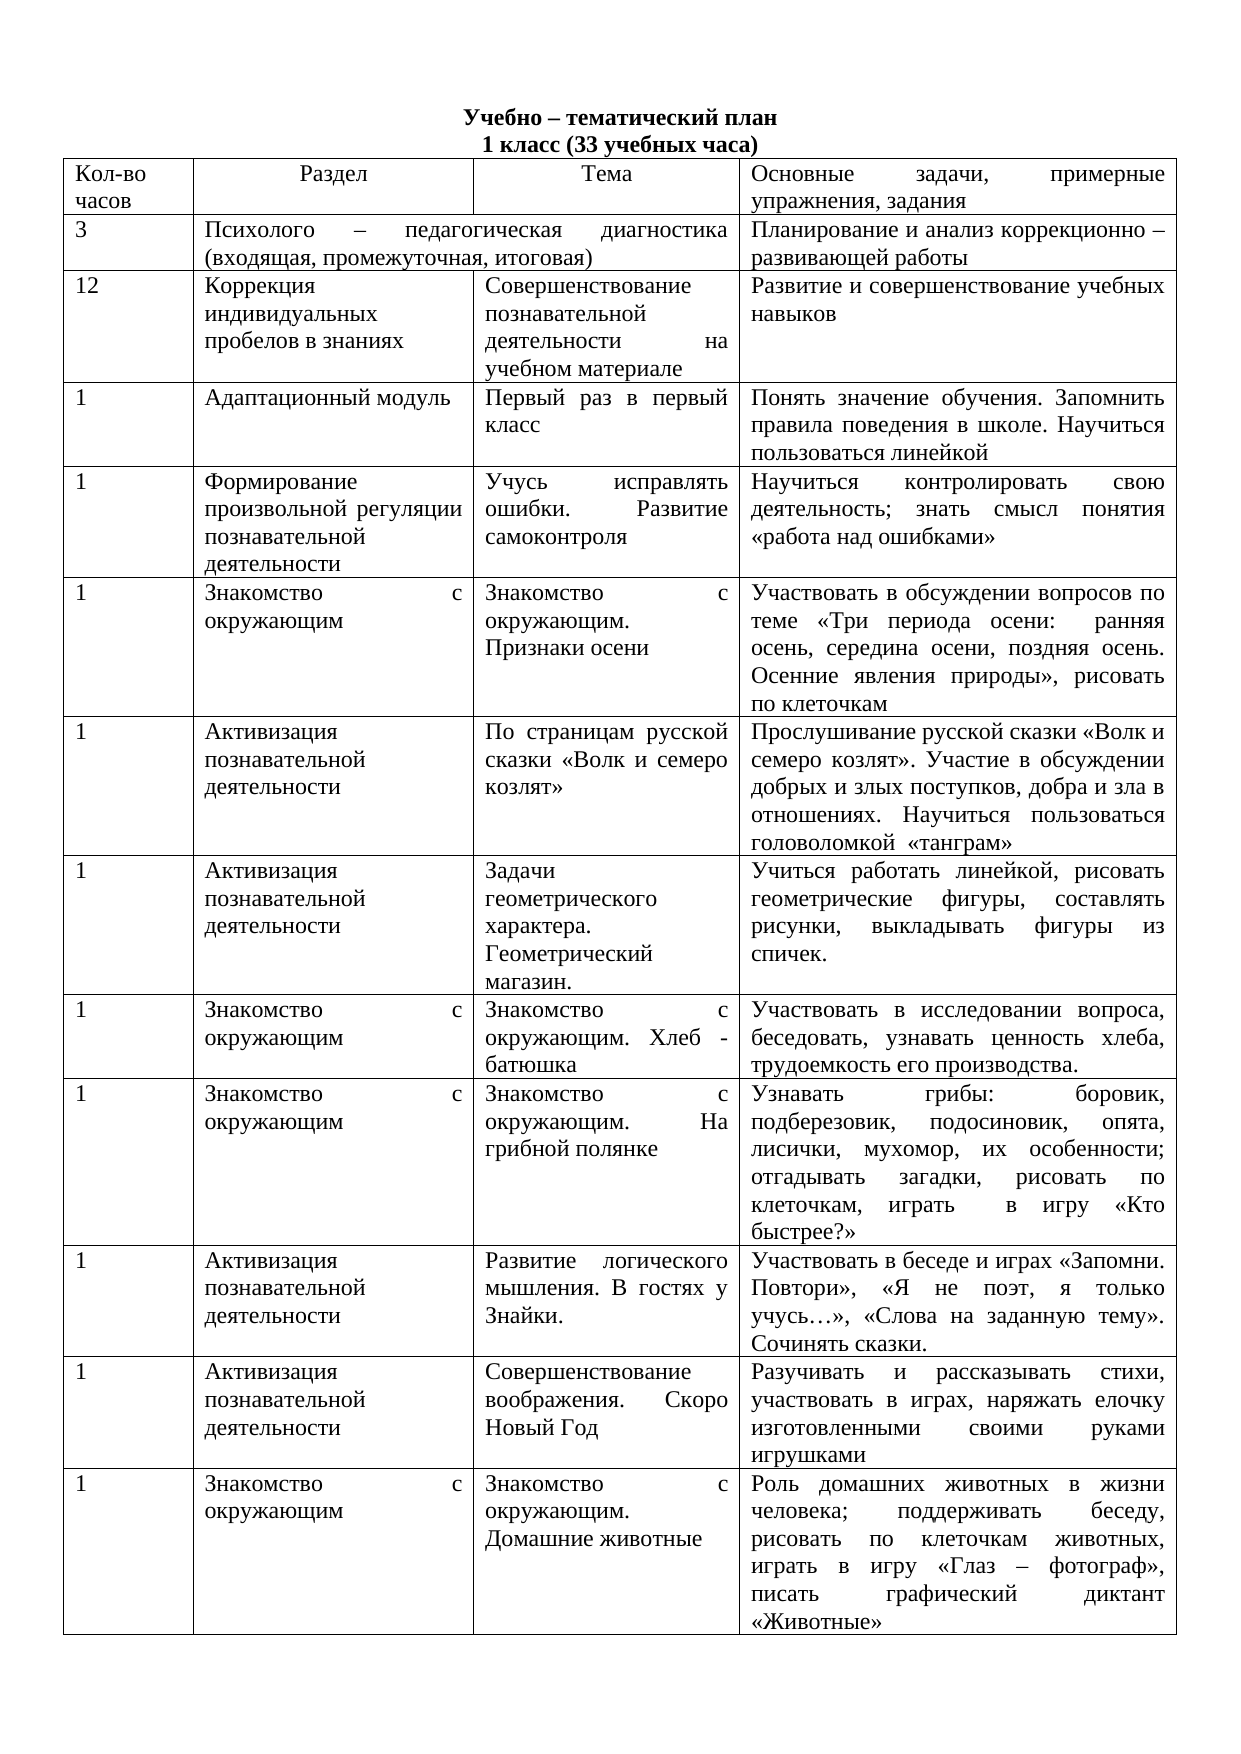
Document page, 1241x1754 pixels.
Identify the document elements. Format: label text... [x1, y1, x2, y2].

text Учебно – тематический план [75, 103, 1165, 130]
table_header Раздел [194, 159, 473, 214]
table_cell Участвовать в обсуждении вопросов по теме «Три периода осени: ранняя осень, середина осени, поздняя осень. Осенние явления природы», рисовать по клеточкам [740, 578, 1176, 716]
table_cell Разучивать и рассказывать стихи, участвовать в играх, наряжать елочку изготовленными своими руками игрушками [740, 1357, 1176, 1468]
table_cell 12 [64, 271, 193, 382]
table_cell Активизация познавательной деятельности [194, 717, 473, 855]
table_cell Совершенствование познавательной деятельности на учебном материале [474, 271, 739, 382]
table_cell Адаптационный модуль [194, 383, 473, 466]
table_cell 1 [64, 578, 193, 716]
table_cell 1 [64, 1357, 193, 1468]
table_cell Роль домашних животных в жизни человека; поддерживать беседу, рисовать по клеточкам животных, играть в игру «Глаз – фотограф», писать графический диктант «Животные» [740, 1469, 1176, 1634]
table_cell Прослушивание русской сказки «Волк и семеро козлят». Участие в обсуждении добрых и злых поступков, добра и зла в отношениях. Научиться пользоваться головоломкой «танграм» [740, 717, 1176, 855]
table_cell 3 [64, 215, 193, 270]
table_cell Знакомство с окружающим. На грибной полянке [474, 1079, 739, 1245]
table_cell 1 [64, 1246, 193, 1356]
table_cell Знакомство с окружающим [194, 578, 473, 716]
table_cell Активизация познавательной деятельности [194, 856, 473, 994]
table_cell По страницам русской сказки «Волк и семеро козлят» [474, 717, 739, 855]
table_cell Задачи геометрического характера. Геометрический магазин. [474, 856, 739, 994]
table_cell Коррекция индивидуальных пробелов в знаниях [194, 271, 473, 382]
table_header Основные задачи, примерные упражнения, задания [740, 159, 1176, 214]
table_cell Совершенствование воображения. Скоро Новый Год [474, 1357, 739, 1468]
table_cell Развитие логического мышления. В гостях у Знайки. [474, 1246, 739, 1356]
table_cell Первый раз в первый класс [474, 383, 739, 466]
table_cell 1 [64, 1079, 193, 1245]
table_cell Развитие и совершенствование учебных навыков [740, 271, 1176, 382]
table_cell Знакомство с окружающим [194, 1079, 473, 1245]
table_cell Научиться контролировать свою деятельность; знать смысл понятия «работа над ошибками» [740, 467, 1176, 577]
table_cell 1 [64, 467, 193, 577]
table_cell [194, 1469, 473, 1634]
table_cell Учусь исправлять ошибки. Развитие самоконтроля [474, 467, 739, 577]
table_header Тема [474, 159, 739, 214]
table_cell 1 [64, 383, 193, 466]
table_cell Знакомство с окружающим. Признаки осени [474, 578, 739, 716]
table_cell Формирование произвольной регуляции познавательной деятельности [194, 467, 473, 577]
table_cell 1 [64, 1469, 193, 1634]
table_cell 1 [64, 995, 193, 1078]
table_cell 1 [64, 717, 193, 855]
table_cell Учиться работать линейкой, рисовать геометрические фигуры, составлять рисунки, выкладывать фигуры из спичек. [740, 856, 1176, 994]
table_cell Знакомство с окружающим. Хлеб - батюшка [474, 995, 739, 1078]
table_cell Узнавать грибы: боровик, подберезовик, подосиновик, опята, лисички, мухомор, их особенности; отгадывать загадки, рисовать по клеточкам, играть в игру «Кто быстрее?» [740, 1079, 1176, 1245]
table_cell Знакомство с окружающим [194, 995, 473, 1078]
table_cell Участвовать в беседе и играх «Запомни. Повтори», «Я не поэт, я только учусь…», «Слова на заданную тему». Сочинять сказки. [740, 1246, 1176, 1356]
table_cell Психолого – педагогическая диагностика (входящая, промежуточная, итоговая) [194, 215, 739, 270]
table_header Кол-во часов [64, 159, 193, 214]
table_cell Участвовать в исследовании вопроса, беседовать, узнавать ценность хлеба, трудоемкость его производства. [740, 995, 1176, 1078]
table_cell Активизация познавательной деятельности [194, 1357, 473, 1468]
table_cell Знакомство с окружающим. Домашние животные [474, 1469, 739, 1634]
table_cell Планирование и анализ коррекционно – развивающей работы [740, 215, 1176, 270]
table_cell Активизация познавательной деятельности [194, 1246, 473, 1356]
text 1 класс (33 учебных часа) [75, 130, 1165, 158]
table_cell Понять значение обучения. Запомнить правила поведения в школе. Научиться пользоваться линейкой [740, 383, 1176, 466]
table_cell 1 [64, 856, 193, 994]
